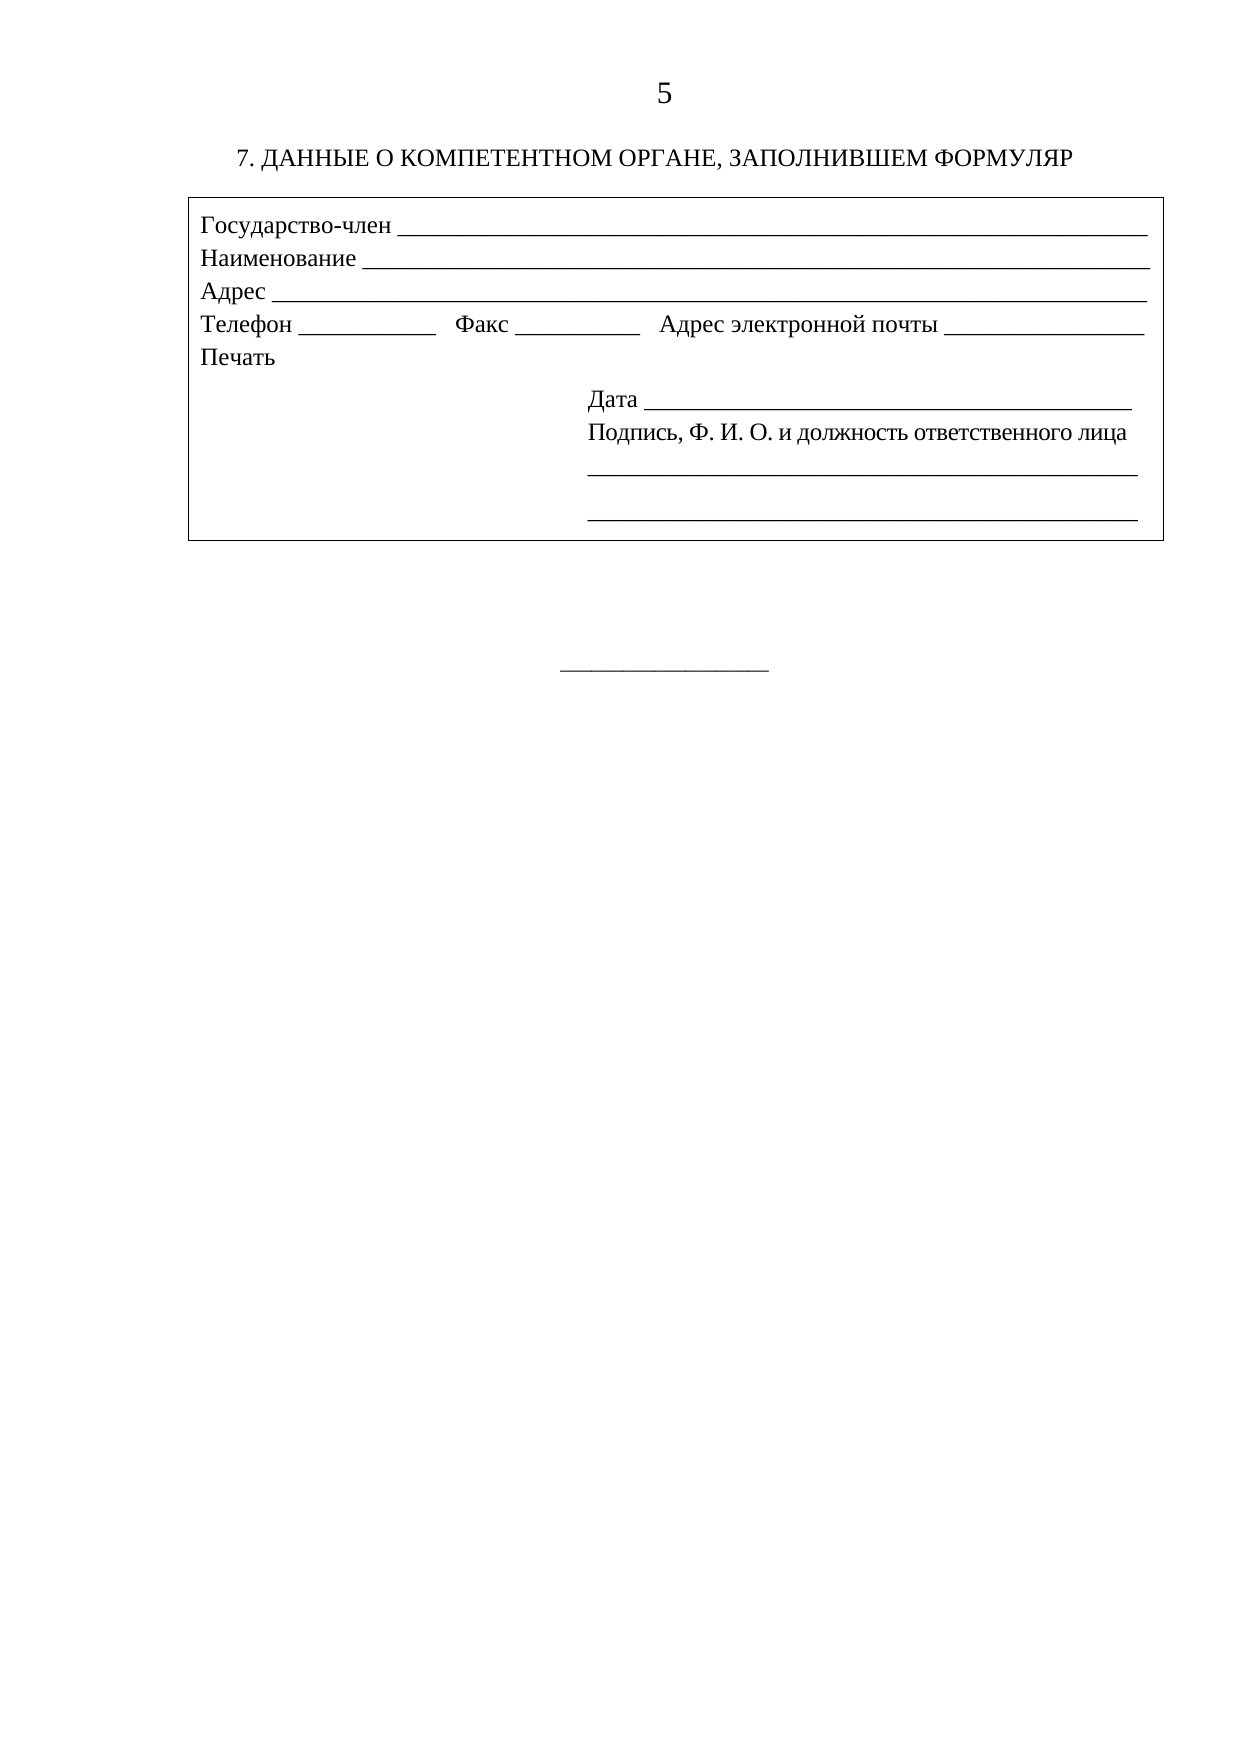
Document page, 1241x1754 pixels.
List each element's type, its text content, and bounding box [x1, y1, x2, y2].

table_header Государство-член ____________________________________________________________ Наименование _______________________________________________________________ Адрес ______________________________________________________________________ Телефон ___________ Факс __________ Адрес электронной почты ________________ Печать Дата _______________________________________ Подпись, Ф. И. О. и должность ответственного лица ____________________________________________ ____________________________________________ [189, 198, 1163, 540]
text 7. ДАННЫЕ О КОМПЕТЕНТНОМ ОРГАНЕ, ЗАПОЛНИВШЕМ ФОРМУЛЯР [177, 143, 1152, 172]
text ____________________ [177, 649, 1152, 674]
